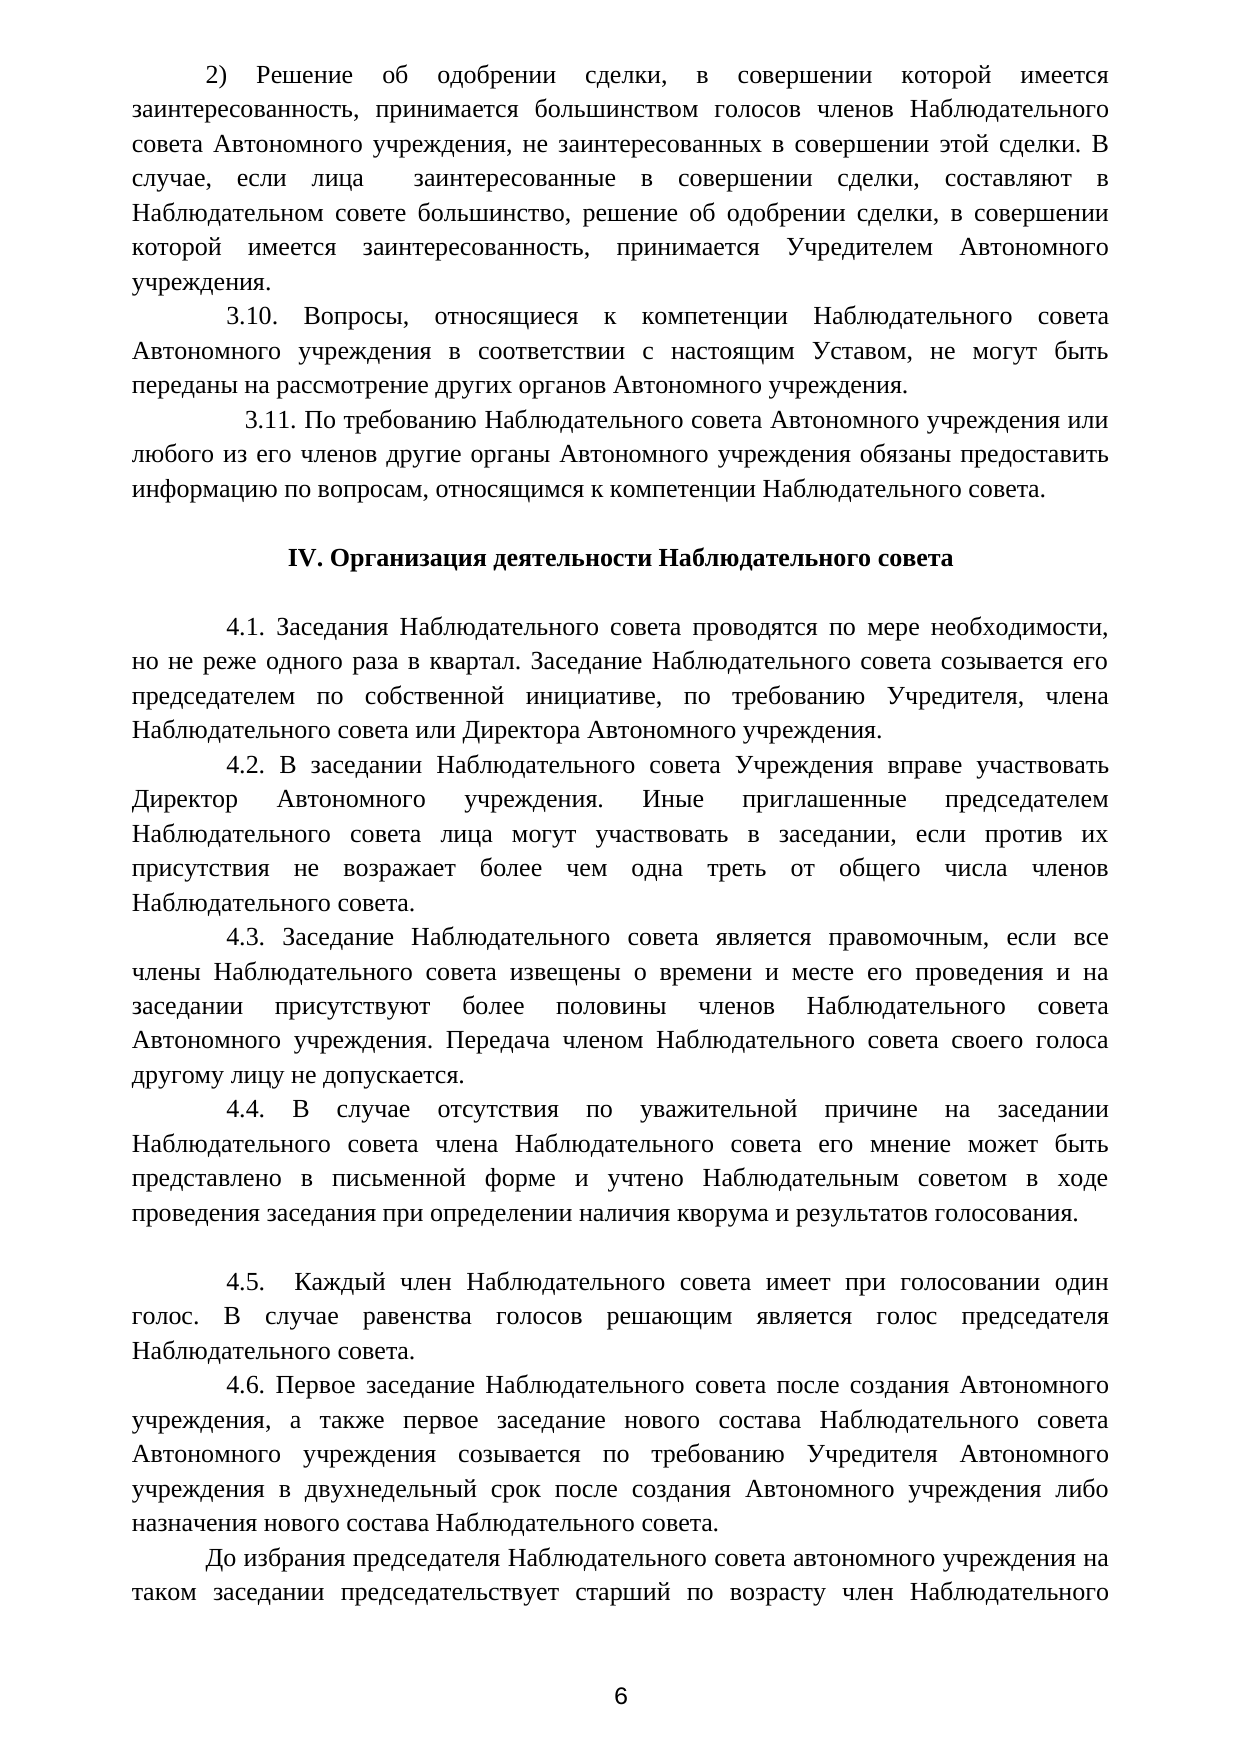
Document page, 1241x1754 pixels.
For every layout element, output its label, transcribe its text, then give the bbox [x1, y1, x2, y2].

text 4.3. Заседание Наблюдательного совета является правомочным, если все члены Наблюдательного совета извещены о времени и месте его проведения и на заседании присутствуют более половины членов Наблюдательного совета Автономного учреждения. Передача членом Наблюдательного совета своего голоса другому лицу не допускается. [132, 921, 1110, 1089]
text 4.5. Каждый член Наблюдательного совета имеет при голосовании один голос. В случае равенства голосов решающим является голос председателя Наблюдательного совета. [132, 1266, 1110, 1365]
text 4.4. В случае отсутствия по уважительной причине на заседании Наблюдательного совета члена Наблюдательного совета его мнение может быть представлено в письменной форме и учтено Наблюдательным советом в ходе проведения заседания при определении наличия кворума и результатов голосования. [132, 1093, 1110, 1227]
text 4.6. Первое заседание Наблюдательного совета после создания Автономного учреждения, а также первое заседание нового состава Наблюдательного совета Автономного учреждения созывается по требованию Учредителя Автономного учреждения в двухнедельный срок после создания Автономного учреждения либо назначения нового состава Наблюдательного совета. [132, 1369, 1110, 1537]
text 4.2. В заседании Наблюдательного совета Учреждения вправе участвовать Директор Автономного учреждения. Иные приглашенные председателем Наблюдательного совета лица могут участвовать в заседании, если против их присутствия не возражает более чем одна треть от общего числа членов Наблюдательного совета. [132, 749, 1110, 917]
text IV. Организация деятельности Наблюдательного совета [132, 542, 1110, 572]
text 3.10. Вопросы, относящиеся к компетенции Наблюдательного совета Автономного учреждения в соответствии с настоящим Уставом, не могут быть переданы на рассмотрение других органов Автономного учреждения. [132, 300, 1110, 399]
text 3.11. По требованию Наблюдательного совета Автономного учреждения или любого из его членов другие органы Автономного учреждения обязаны предоставить информацию по вопросам, относящимся к компетенции Наблюдательного совета. [132, 404, 1110, 503]
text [132, 1542, 1110, 1606]
text 2) Решение об одобрении сделки, в совершении которой имеется заинтересованность, принимается большинством голосов членов Наблюдательного совета Автономного учреждения, не заинтересованных в совершении этой сделки. В случае, если лица заинтересованные в совершении сделки, составляют в Наблюдательном совете большинство, решение об одобрении сделки, в совершении которой имеется заинтересованность, принимается Учредителем Автономного учреждения. [132, 59, 1110, 296]
text 4.1. Заседания Наблюдательного совета проводятся по мере необходимости, но не реже одного раза в квартал. Заседание Наблюдательного совета созывается его председателем по собственной инициативе, по требованию Учредителя, члена Наблюдательного совета или Директора Автономного учреждения. [132, 611, 1110, 744]
